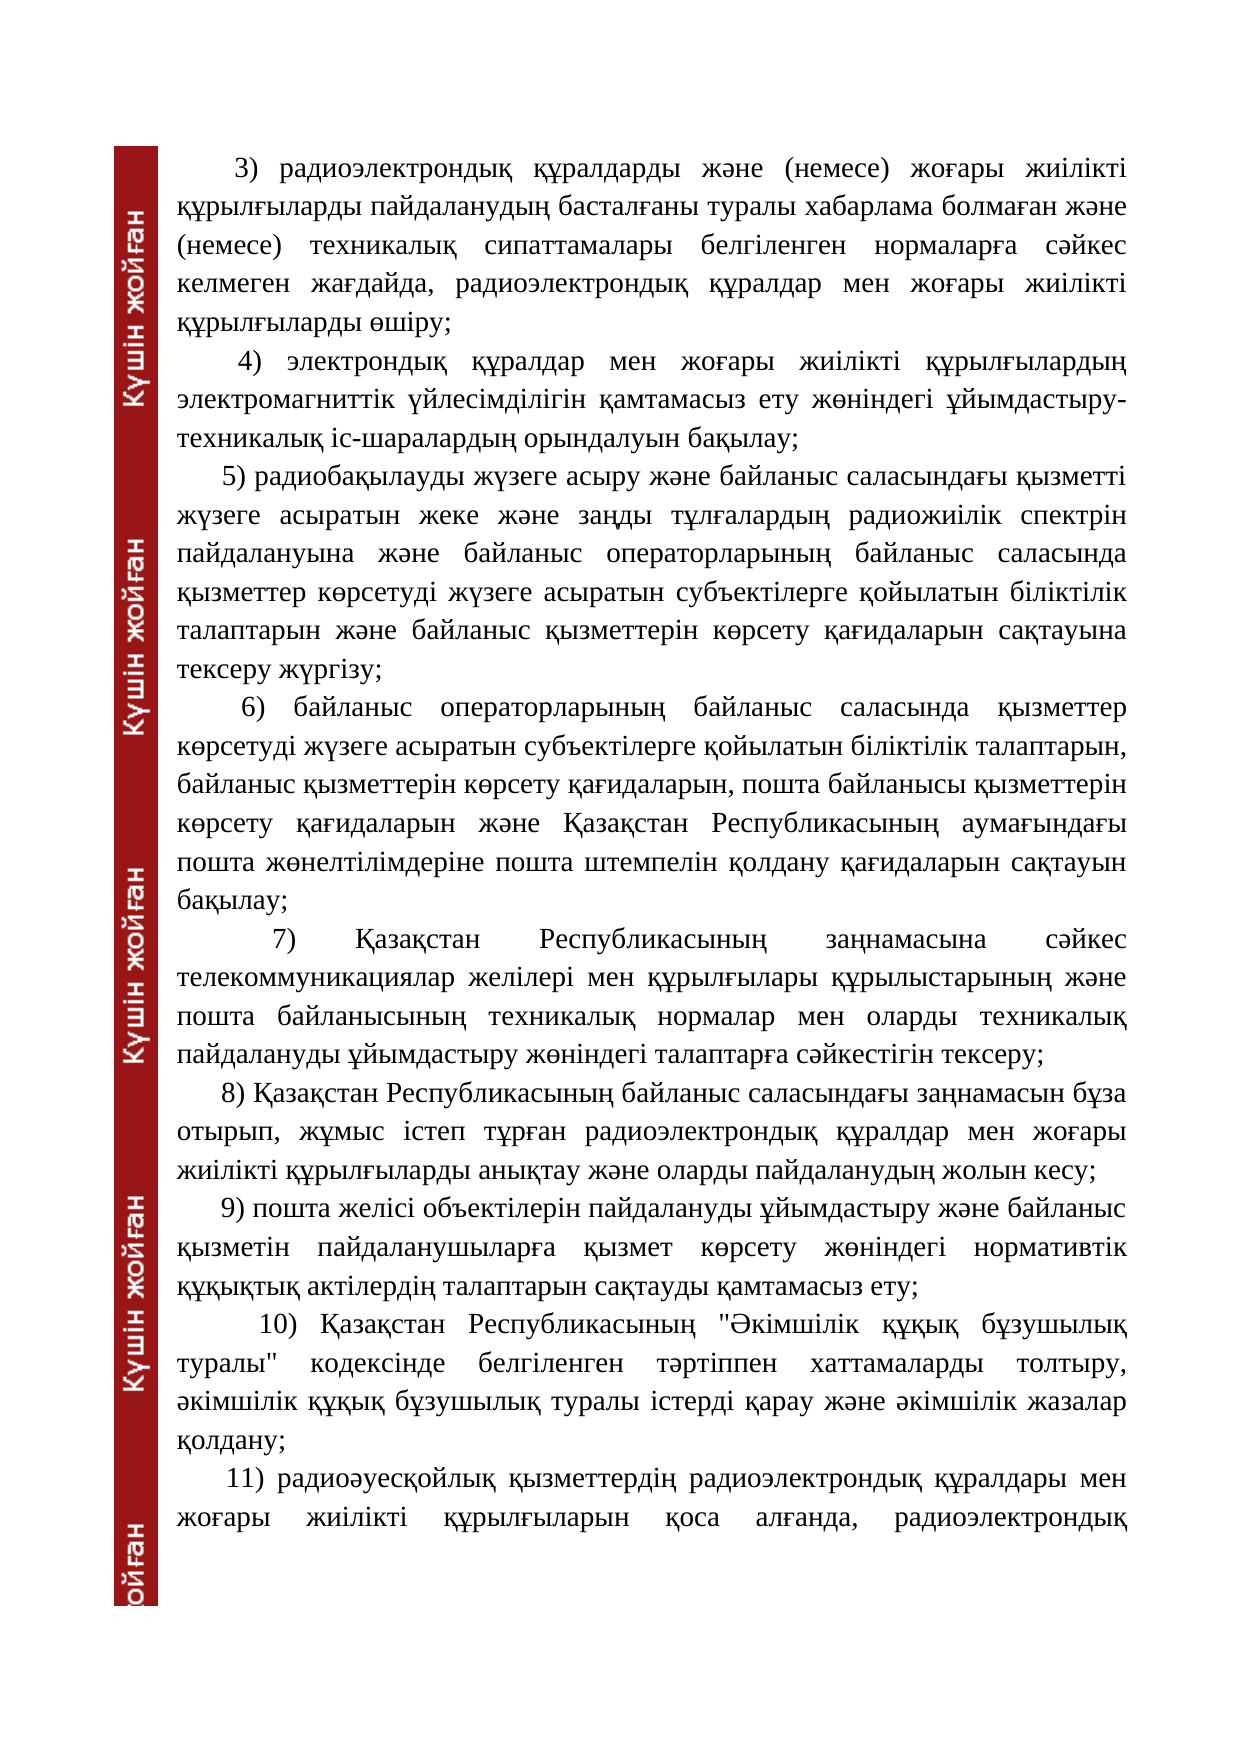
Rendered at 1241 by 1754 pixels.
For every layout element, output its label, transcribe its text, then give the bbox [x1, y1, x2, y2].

picture [114, 146, 158, 150]
picture [114, 1455, 158, 1460]
text 5) радиобақылауды жүзеге асыру және байланыс саласындағы қызметтi жүзеге асыратын жеке және заңды тұлғалардың радиожиiлiк спектрiн пайдалануына және байланыс операторларының байланыс саласында қызметтер көрсетуді жүзеге асыратын субъектілерге қойылатын біліктілік талаптарын және байланыс қызметтерін көрсету қағидаларын сақтауына тексеру жүргiзу; [112, 458, 1128, 684]
text 9) пошта желiсi объектiлерiн пайдалануды ұйымдастыру және байланыс қызметiн пайдаланушыларға қызмет көрсету жөнiндегi нормативтiк құқықтық актiлердiң талаптарын сақтауды қамтамасыз ету; [112, 1191, 1128, 1301]
picture [114, 338, 158, 343]
picture [114, 1532, 158, 1606]
picture [114, 1301, 158, 1306]
picture [114, 916, 158, 921]
picture [114, 1070, 158, 1075]
text 3) радиоэлектрондық құралдарды және (немесе) жоғары жиілікті құрылғыларды пайдаланудың басталғаны туралы хабарлама болмаған және (немесе) техникалық сипаттамалары белгіленген нормаларға сәйкес келмеген жағдайда, радиоэлектрондық құралдар мен жоғары жиілікті құрылғыларды өшіру; [112, 150, 1128, 338]
text 7) Қазақстан Республикасының заңнамасына сәйкес телекоммуникациялар желiлерi мен құрылғылары құрылыстарының және пошта байланысының техникалық нормалар мен оларды техникалық пайдалануды ұйымдастыру жөнiндегi талаптарға сәйкестiгiн тексеру; [112, 921, 1128, 1070]
picture [114, 1186, 158, 1191]
text 8) Қазақстан Республикасының байланыс саласындағы заңнамасын бұза отырып, жұмыс істеп тұрған радиоэлектрондық құралдар мен жоғары жиiлiктi құрылғыларды анықтау және оларды пайдаланудың жолын кесу; [112, 1075, 1128, 1186]
picture [114, 453, 158, 458]
text 10) Қазақстан Республикасының "Әкімшілік құқық бұзушылық туралы" кодексінде белгіленген тәртіппен хаттамаларды толтыру, әкімшілік құқық бұзушылық туралы істерді қарау және әкiмшiлiк жазалар қолдану; [112, 1306, 1128, 1455]
text 6) байланыс операторларының байланыс саласында қызметтер көрсетуді жүзеге асыратын субъектілерге қойылатын бiлiктiлiк талаптарын, байланыс қызметтерін көрсету қағидаларын, пошта байланысы қызметтерін көрсету қағидаларын және Қазақстан Республикасының аумағындағы пошта жөнелтiлiмдеріне пошта штемпелiн қолдану қағидаларын сақтауын бақылау; [112, 689, 1128, 916]
picture [114, 684, 158, 689]
text 4) электрондық құралдар мен жоғары жиілікті құрылғылардың электромагниттік үйлесімділігін қамтамасыз ету жөніндегі ұйымдастыру-техникалық іс-шаралардың орындалуын бақылау; [112, 343, 1128, 453]
